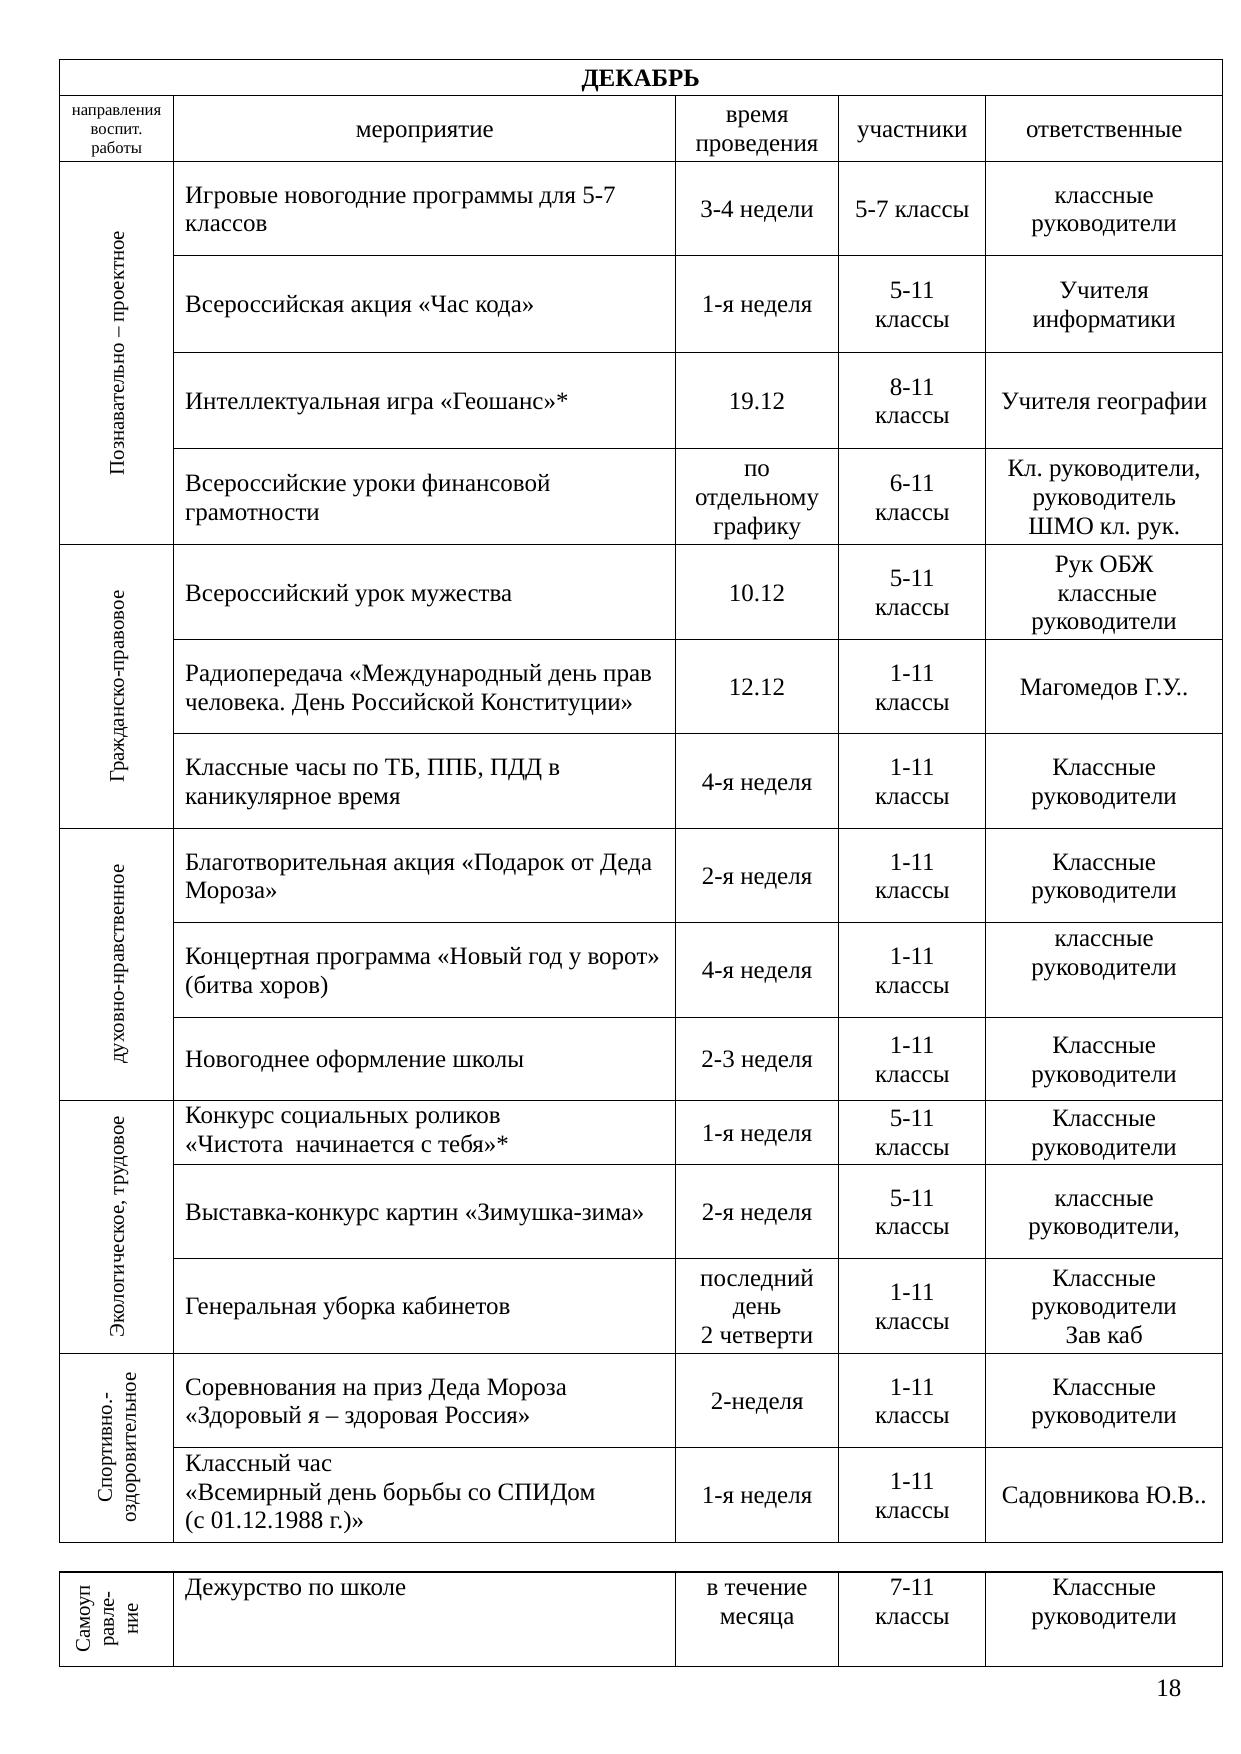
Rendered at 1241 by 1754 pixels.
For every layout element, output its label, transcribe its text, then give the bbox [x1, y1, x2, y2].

table_cell Интеллектуальная игра «Геошанс»* [174, 353, 675, 448]
table_cell 10.12 [676, 545, 838, 639]
table_cell Классные руководители [986, 1101, 1222, 1164]
table_cell Всероссийский урок мужества [174, 545, 675, 639]
table_cell 1-11 классы [839, 640, 985, 733]
table_cell классные руководители [986, 923, 1222, 1017]
table_cell 4-я неделя [676, 734, 838, 828]
table_cell 1-11 классы [839, 1018, 985, 1099]
table_cell Рук ОБЖ классные руководители [986, 545, 1222, 639]
table_cell классные руководители, [986, 1165, 1222, 1258]
table_cell 1-я неделя [676, 1448, 838, 1542]
table_cell Классные руководители Зав каб [986, 1259, 1222, 1353]
table_cell Гражданско-правовое [60, 545, 173, 828]
table_header ДЕКАБРЬ [60, 60, 1222, 94]
table_cell Всероссийская акция «Час кода» [174, 256, 675, 352]
table_cell Конкурс социальных роликов «Чистота начинается с тебя»* [174, 1101, 675, 1164]
table_cell Концертная программа «Новый год у ворот» (битва хоров) [174, 923, 675, 1017]
table_cell 5-11 классы [839, 545, 985, 639]
table_cell Всероссийские уроки финансовой грамотности [174, 449, 675, 544]
table_cell Садовникова Ю.В.. [986, 1448, 1222, 1542]
table_cell 1-11 классы [839, 1448, 985, 1542]
table_cell Соревнования на приз Деда Мороза «Здоровый я – здоровая Россия» [174, 1354, 675, 1447]
table_cell 1-11 классы [839, 923, 985, 1017]
table_cell 4-я неделя [676, 923, 838, 1017]
table_cell Классные руководители [986, 1354, 1222, 1447]
table_cell классные руководители [986, 162, 1222, 255]
table_cell 1-11 классы [839, 1259, 985, 1353]
table_cell Познавательно – проектное [60, 162, 173, 544]
table_cell 1-11 классы [839, 734, 985, 828]
table_cell время проведения [676, 96, 838, 161]
table_cell Кл. руководители, руководитель ШМО кл. рук. [986, 449, 1222, 544]
table_cell 1-я неделя [676, 256, 838, 352]
table_cell ответственные [986, 96, 1222, 161]
table_cell 3-4 недели [676, 162, 838, 255]
table_cell направления воспит. работы [60, 96, 173, 161]
table_cell 2-я неделя [676, 829, 838, 922]
table_cell мероприятие [174, 96, 675, 161]
table_cell Игровые новогодние программы для 5-7 классов [174, 162, 675, 255]
table_header Классные руководители [986, 1573, 1222, 1666]
table_cell Магомедов Г.У.. [986, 640, 1222, 733]
table_cell духовно-нравственное [60, 829, 173, 1099]
table_cell 5-11 классы [839, 256, 985, 352]
table_cell 2-неделя [676, 1354, 838, 1447]
table_cell Учителя информатики [986, 256, 1222, 352]
table_cell Учителя географии [986, 353, 1222, 448]
table_cell 5-11 классы [839, 1101, 985, 1164]
table_cell 5-7 классы [839, 162, 985, 255]
table_cell Классный час «Всемирный день борьбы со СПИДом (с 01.12.1988 г.)» [174, 1448, 675, 1542]
table_cell Радиопередача «Международный день прав человека. День Российской Конституции» [174, 640, 675, 733]
table_header Дежурство по школе [174, 1573, 675, 1666]
table_cell 6-11 классы [839, 449, 985, 544]
table_cell Спортивно.-оздоровительное [60, 1354, 173, 1542]
table_header 7-11 классы [839, 1573, 985, 1666]
table_cell 19.12 [676, 353, 838, 448]
table_cell Новогоднее оформление школы [174, 1018, 675, 1099]
table_cell 8-11 классы [839, 353, 985, 448]
table_cell Классные руководители [986, 734, 1222, 828]
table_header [60, 1573, 173, 1666]
table_cell 12.12 [676, 640, 838, 733]
table_cell 1-11 классы [839, 829, 985, 922]
table_cell 1-я неделя [676, 1101, 838, 1164]
table_cell Благотворительная акция «Подарок от Деда Мороза» [174, 829, 675, 922]
table_header в течение месяца [676, 1573, 838, 1666]
table_cell Классные руководители [986, 829, 1222, 922]
table_cell по отдельному графику [676, 449, 838, 544]
table_cell Выставка-конкурс картин «Зимушка-зима» [174, 1165, 675, 1258]
table_cell 5-11 классы [839, 1165, 985, 1258]
table_cell участники [839, 96, 985, 161]
table_cell Генеральная уборка кабинетов [174, 1259, 675, 1353]
table_cell последний день 2 четверти [676, 1259, 838, 1353]
table_cell 2-3 неделя [676, 1018, 838, 1099]
table_cell 1-11 классы [839, 1354, 985, 1447]
table_cell Классные руководители [986, 1018, 1222, 1099]
table_cell 2-я неделя [676, 1165, 838, 1258]
table_cell Экологическое, трудовое [60, 1101, 173, 1353]
table_cell Классные часы по ТБ, ППБ, ПДД в каникулярное время [174, 734, 675, 828]
